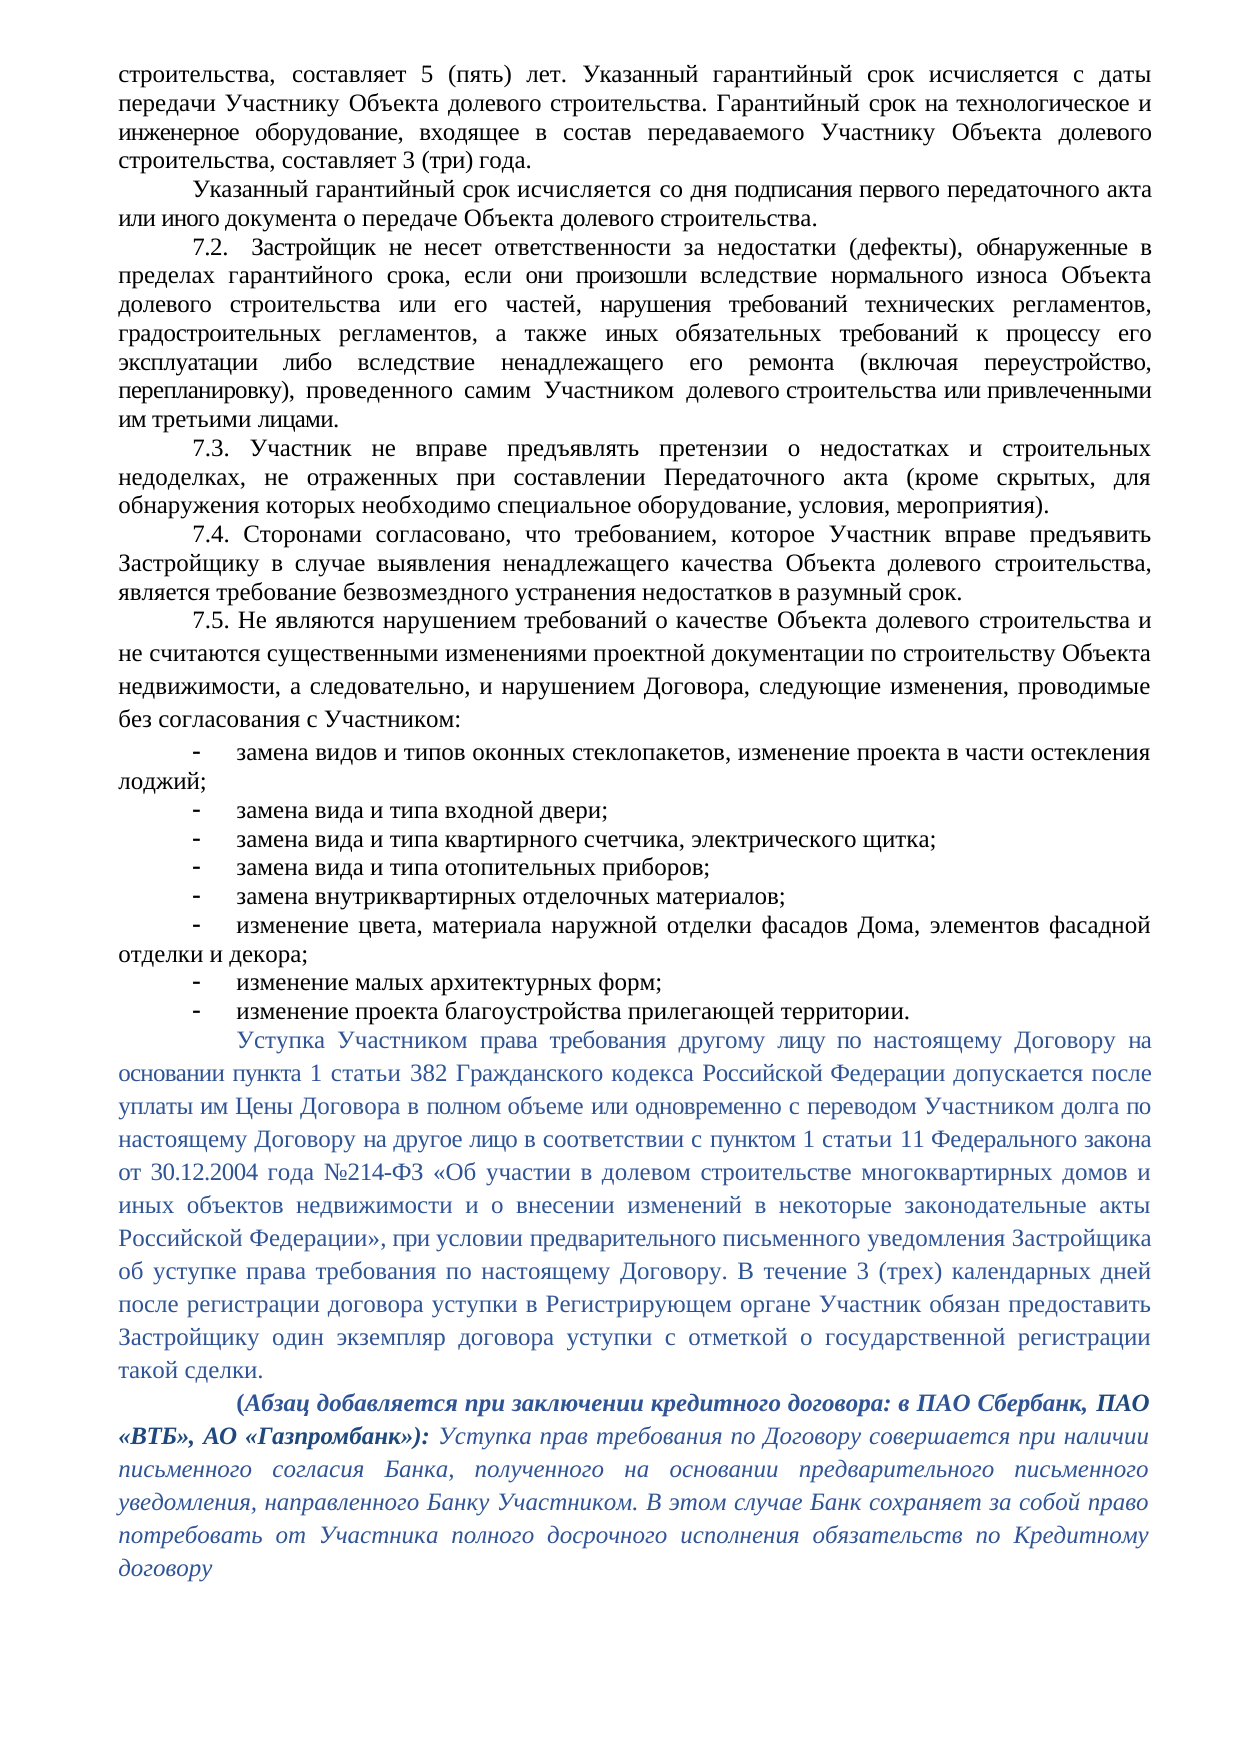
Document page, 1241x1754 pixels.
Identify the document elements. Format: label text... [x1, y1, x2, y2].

list (Абзац добавляется при заключении кредитного договора: в ПАО Сбербанк, ПАО «ВТБ», АО «Газпромбанк»): Уступка прав требования по Договору совершается при наличии письменного согласия Банка, полученного на основании предварительного письменного уведомления, направленного Банку Участником. В этом случае Банк сохраняет за собой право потребовать от Участника полного досрочного исполнения обязательств по Кредитному договору [118, 1388, 1152, 1582]
text 7.3. Участник не вправе предъявлять претензии о недостатках и строительных недоделках, не отраженных при составлении Передаточного акта (кроме скрытых, для обнаружения которых необходимо специальное оборудование, условия, мероприятия). [118, 433, 1152, 519]
text 7.4. Сторонами согласовано, что требованием, которое Участник вправе предъявить Застройщику в случае выявления ненадлежащего качества Объекта долевого строительства, является требование безвозмездного устранения недостатков в разумный срок. [118, 519, 1152, 605]
list Уступка Участником права требования другому лицу по настоящему Договору на основании пункта 1 статьи 382 Гражданского кодекса Российской Федерации допускается после уплаты им Цены Договора в полном объеме или одновременно с переводом Участником долга по настоящему Договору на другое лицо в соответствии с пунктом 1 статьи 11 Федерального закона от 30.12.2004 года №214-ФЗ «Об участии в долевом строительстве многоквартирных домов и иных объектов недвижимости и о внесении изменений в некоторые законодательные акты Российской Федерации», при условии предварительного письменного уведомления Застройщика об уступке права требования по настоящему Договору. В течение 3 (трех) календарных дней после регистрации договора уступки в Регистрирующем органе Участник обязан предоставить Застройщику один экземпляр договора уступки с отметкой о государственной регистрации такой сделки. [118, 1025, 1152, 1384]
list замена вида и типа квартирного счетчика, электрического щитка; [118, 824, 1152, 852]
text 7.5. Не являются нарушением требований о качестве Объекта долевого строительства и не считаются существенными изменениями проектной документации по строительству Объекта недвижимости, а следовательно, и нарушением Договора, следующие изменения, проводимые без согласования с Участником: [118, 605, 1152, 733]
list Застройщик не несет ответственности за недостатки (дефекты), обнаруженные в пределах гарантийного срока, если они произошли вследствие нормального износа Объекта долевого строительства или его частей, нарушения требований технических регламентов, градостроительных регламентов, а также иных обязательных требований к процессу его эксплуатации либо вследствие ненадлежащего его ремонта (включая переустройство, перепланировку), проведенного самим Участником долевого строительства или привлеченными им третьими лицами. [118, 232, 1152, 433]
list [118, 59, 1152, 174]
list замена внутриквартирных отделочных материалов; [118, 881, 1152, 910]
list замена вида и типа отопительных приборов; [118, 852, 1152, 881]
list замена вида и типа входной двери; [118, 795, 1152, 824]
list изменение цвета, материала наружной отделки фасадов Дома, элементов фасадной отделки и декора; [118, 910, 1152, 967]
list изменение проекта благоустройства прилегающей территории. [118, 996, 1152, 1025]
list изменение малых архитектурных форм; [118, 967, 1152, 996]
list замена видов и типов оконных стеклопакетов, изменение проекта в части остекления лоджий; [118, 737, 1152, 795]
text Указанный гарантийный срок исчисляется со дня подписания первого передаточного акта или иного документа о передаче Объекта долевого строительства. [118, 174, 1152, 232]
